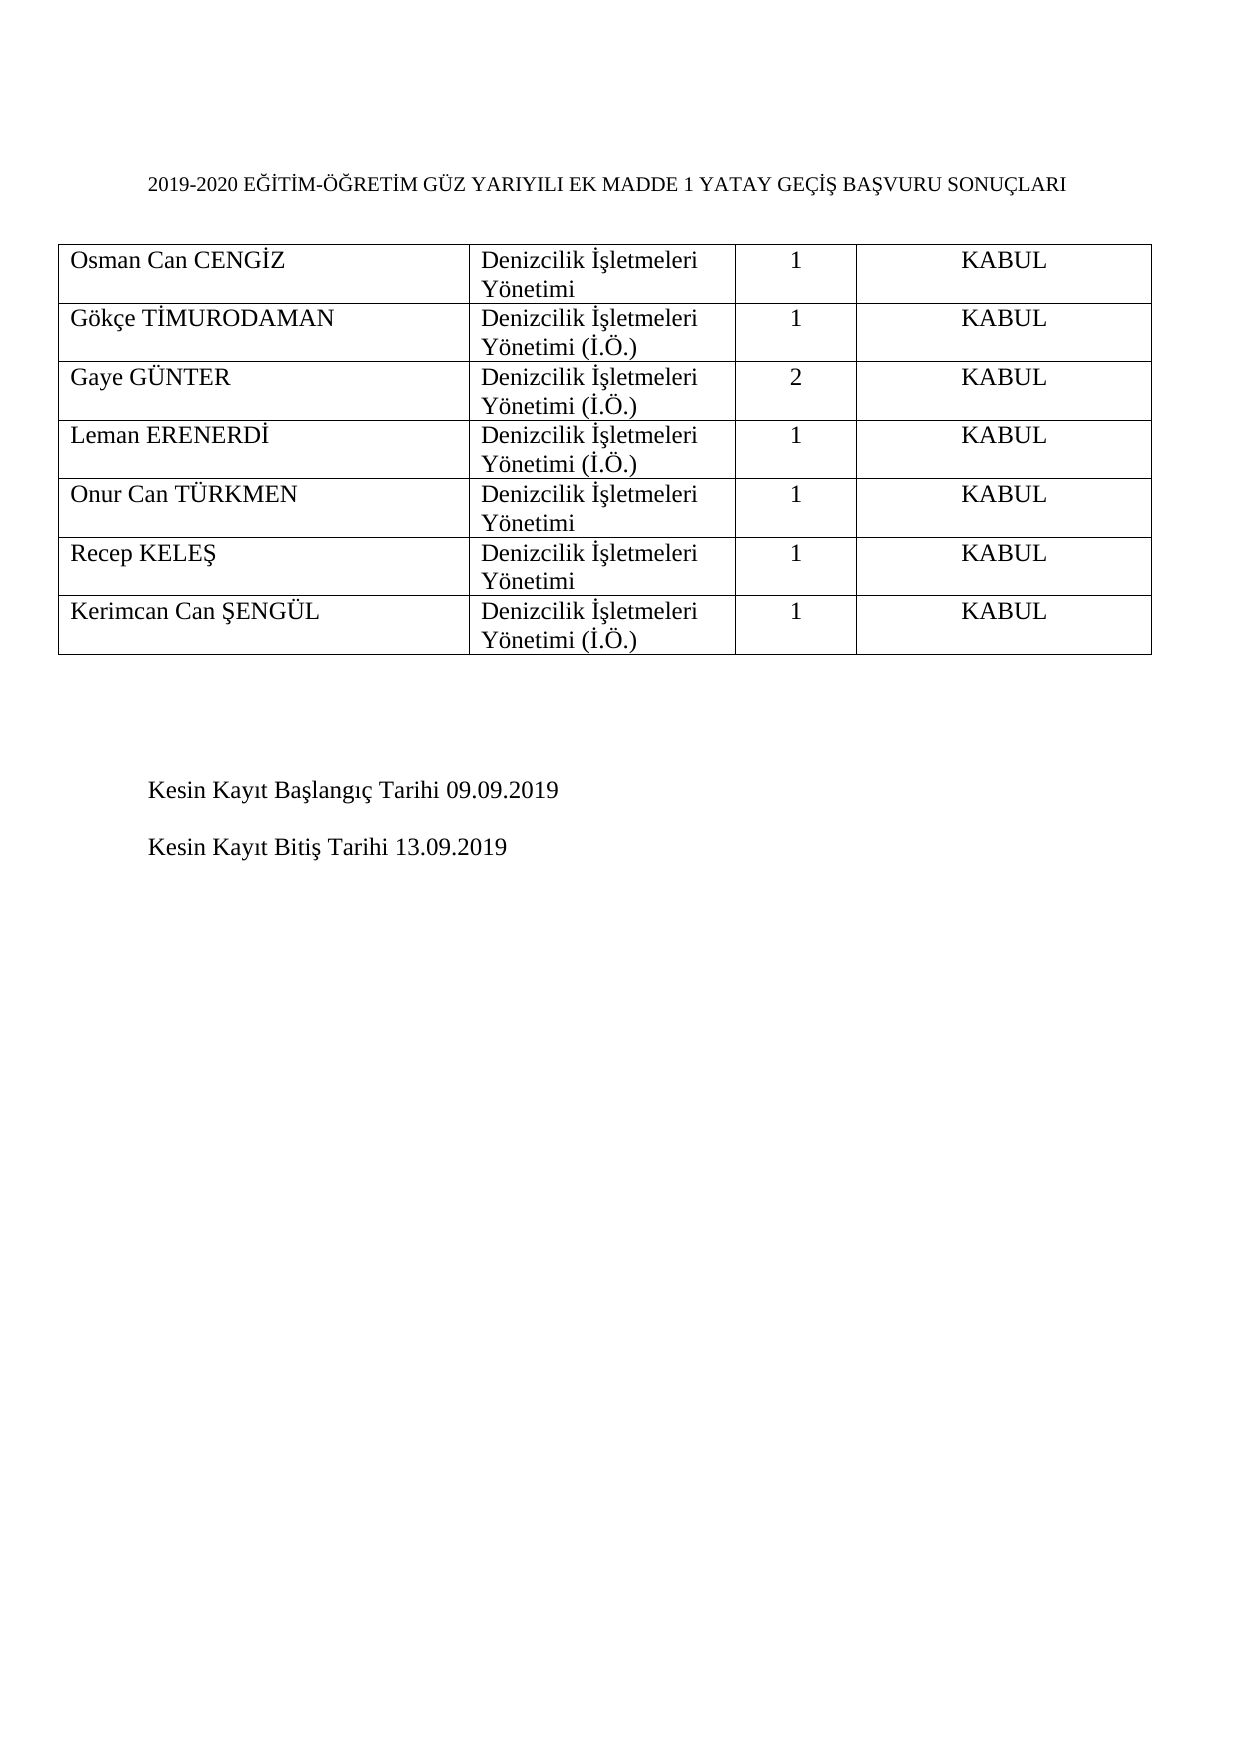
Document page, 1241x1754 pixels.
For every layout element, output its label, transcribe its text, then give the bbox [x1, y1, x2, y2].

table_cell Recep KELEŞ [59, 538, 469, 595]
text Kesin Kayıt Bitiş Tarihi 13.09.2019 [148, 832, 1093, 861]
table_cell Kerimcan Can ŞENGÜL [59, 596, 469, 654]
table_cell Denizcilik İşletmeleri Yönetimi (İ.Ö.) [470, 596, 735, 654]
table_cell Gaye GÜNTER [59, 362, 469, 419]
table_cell Denizcilik İşletmeleri Yönetimi (İ.Ö.) [470, 362, 735, 419]
table_header KABUL [857, 245, 1151, 302]
table_cell KABUL [857, 538, 1151, 595]
table_cell KABUL [857, 596, 1151, 654]
table_cell 1 [736, 596, 856, 654]
text 2019-2020 EĞİTİM-ÖĞRETİM GÜZ YARIYILI EK MADDE 1 YATAY GEÇİŞ BAŞVURU SONUÇLARI [148, 172, 1093, 196]
table_cell KABUL [857, 479, 1151, 537]
table_header Denizcilik İşletmeleri Yönetimi [470, 245, 735, 302]
table_cell 1 [736, 479, 856, 537]
table_cell 1 [736, 538, 856, 595]
table_cell Denizcilik İşletmeleri Yönetimi [470, 538, 735, 595]
table_header 1 [736, 245, 856, 302]
table_header Osman Can CENGİZ [59, 245, 469, 302]
table_cell KABUL [857, 304, 1151, 361]
table_cell KABUL [857, 362, 1151, 419]
table_cell 1 [736, 421, 856, 478]
table_cell Denizcilik İşletmeleri Yönetimi [470, 479, 735, 537]
table_cell Onur Can TÜRKMEN [59, 479, 469, 537]
table_cell Denizcilik İşletmeleri Yönetimi (İ.Ö.) [470, 421, 735, 478]
table_cell 1 [736, 304, 856, 361]
table_cell Denizcilik İşletmeleri Yönetimi (İ.Ö.) [470, 304, 735, 361]
table_cell KABUL [857, 421, 1151, 478]
table_cell 2 [736, 362, 856, 419]
text Kesin Kayıt Başlangıç Tarihi 09.09.2019 [148, 775, 1093, 804]
table_cell Gökçe TİMURODAMAN [59, 304, 469, 361]
table_cell Leman ERENERDİ [59, 421, 469, 478]
